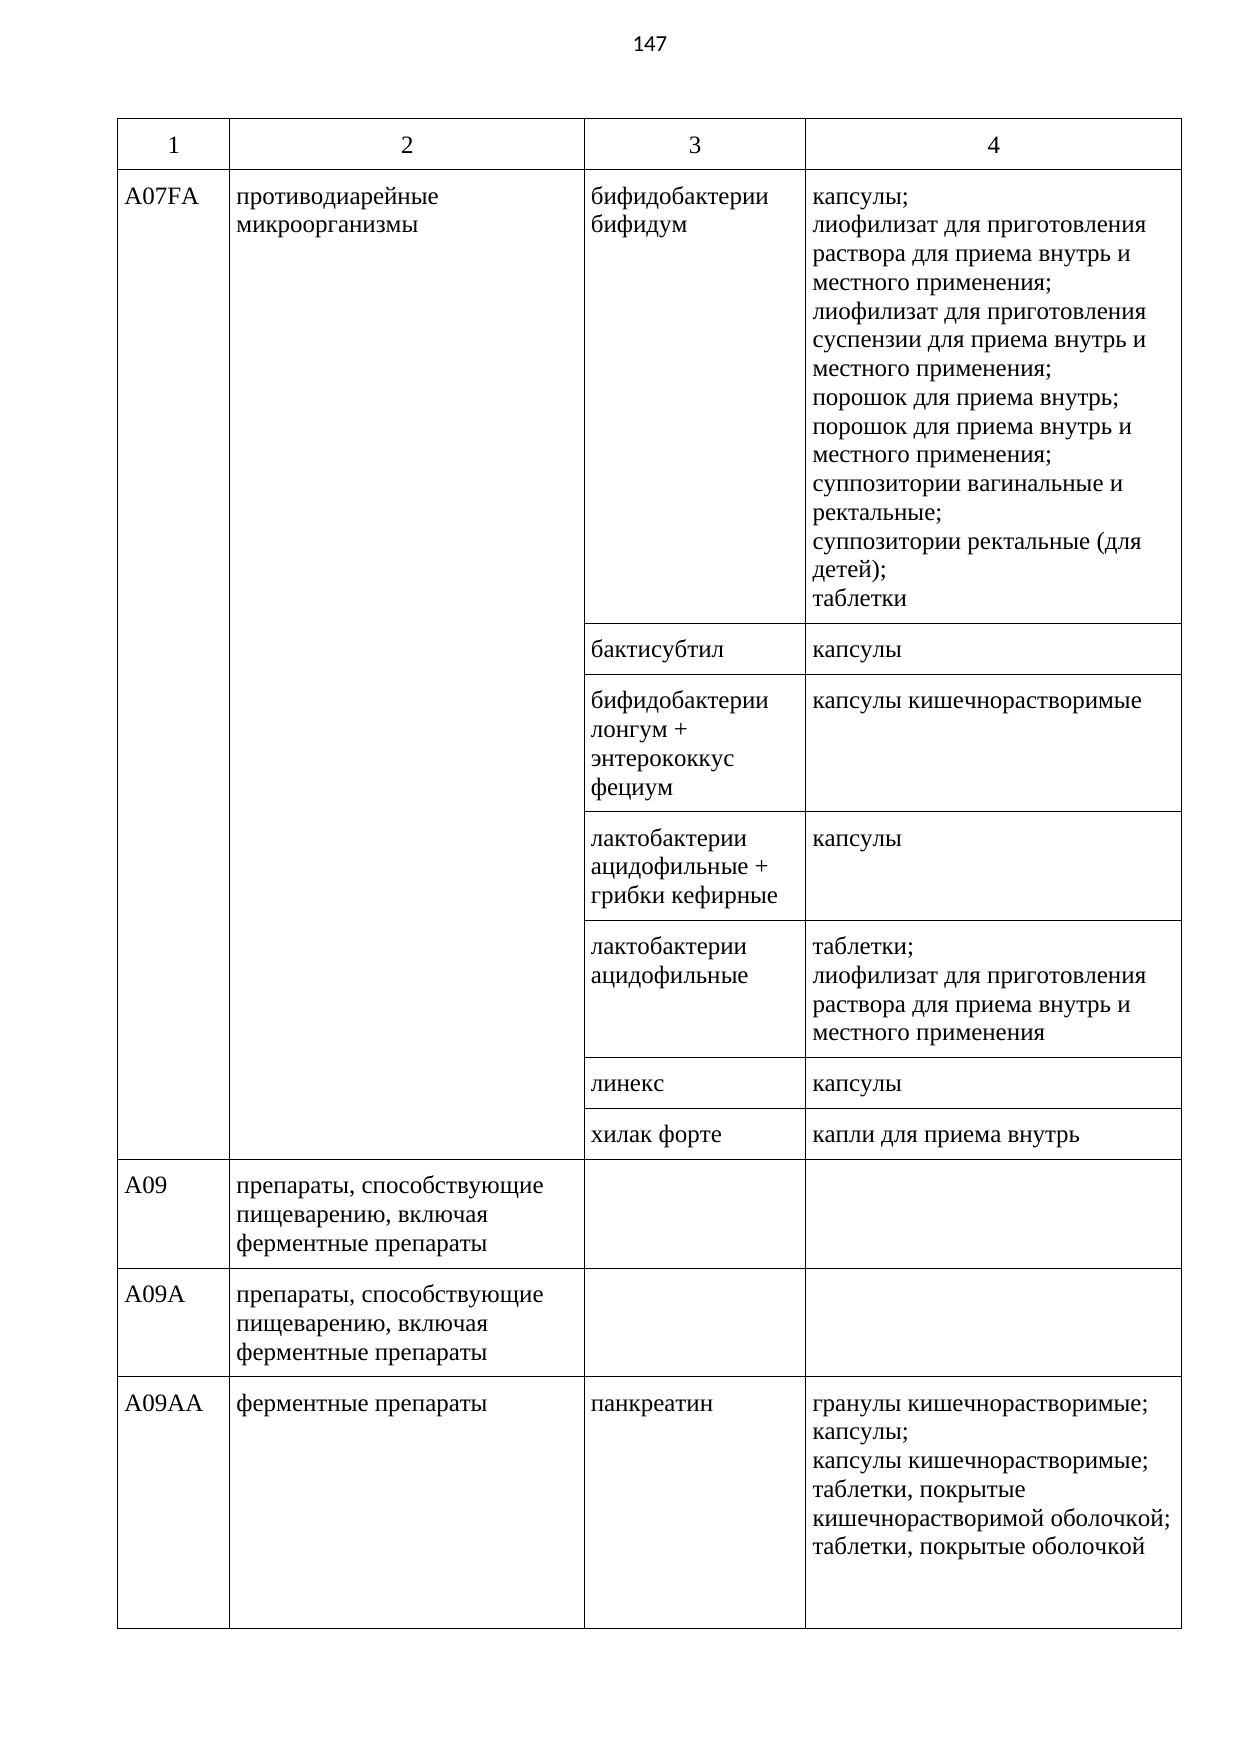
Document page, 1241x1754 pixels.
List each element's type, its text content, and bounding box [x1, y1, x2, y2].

table_cell A09A [118, 1269, 229, 1376]
table_cell бифидобактерии лонгум + энтерококкус фециум [585, 675, 805, 811]
table_cell гранулы кишечнорастворимые; капсулы; капсулы кишечнорастворимые; таблетки, покрытые кишечнорастворимой оболочкой; таблетки, покрытые оболочкой [806, 1377, 1181, 1628]
table_cell капли для приема внутрь [806, 1109, 1181, 1159]
table_cell препараты, способствующие пищеварению, включая ферментные препараты [230, 1269, 584, 1376]
table_cell [585, 1269, 805, 1376]
table_cell A07FA [118, 170, 229, 1159]
table_cell таблетки; лиофилизат для приготовления раствора для приема внутрь и местного применения [806, 921, 1181, 1057]
table_cell лактобактерии ацидофильные [585, 921, 805, 1057]
table_cell 3 [585, 119, 805, 169]
table_cell линекс [585, 1058, 805, 1108]
table_cell капсулы [806, 624, 1181, 674]
table_cell препараты, способствующие пищеварению, включая ферментные препараты [230, 1160, 584, 1267]
table_cell капсулы; лиофилизат для приготовления раствора для приема внутрь и местного применения; лиофилизат для приготовления суспензии для приема внутрь и местного применения; порошок для приема внутрь; порошок для приема внутрь и местного применения; суппозитории вагинальные и ректальные; суппозитории ректальные (для детей); таблетки [806, 170, 1181, 623]
table_cell капсулы [806, 812, 1181, 919]
table_cell ферментные препараты [230, 1377, 584, 1628]
table_cell 2 [230, 119, 584, 169]
table_cell противодиарейные микроорганизмы [230, 170, 584, 1159]
table_cell 1 [118, 119, 229, 169]
table_cell A09 [118, 1160, 229, 1267]
table_cell [806, 1269, 1181, 1376]
table_cell капсулы [806, 1058, 1181, 1108]
table_cell бактисубтил [585, 624, 805, 674]
table_cell [585, 1160, 805, 1267]
table_cell [806, 1160, 1181, 1267]
table_cell капсулы кишечнорастворимые [806, 675, 1181, 811]
table_cell A09AA [118, 1377, 229, 1628]
table_cell 4 [806, 119, 1181, 169]
table_cell бифидобактерии бифидум [585, 170, 805, 623]
table_cell панкреатин [585, 1377, 805, 1628]
table_cell хилак форте [585, 1109, 805, 1159]
table_cell лактобактерии ацидофильные + грибки кефирные [585, 812, 805, 919]
